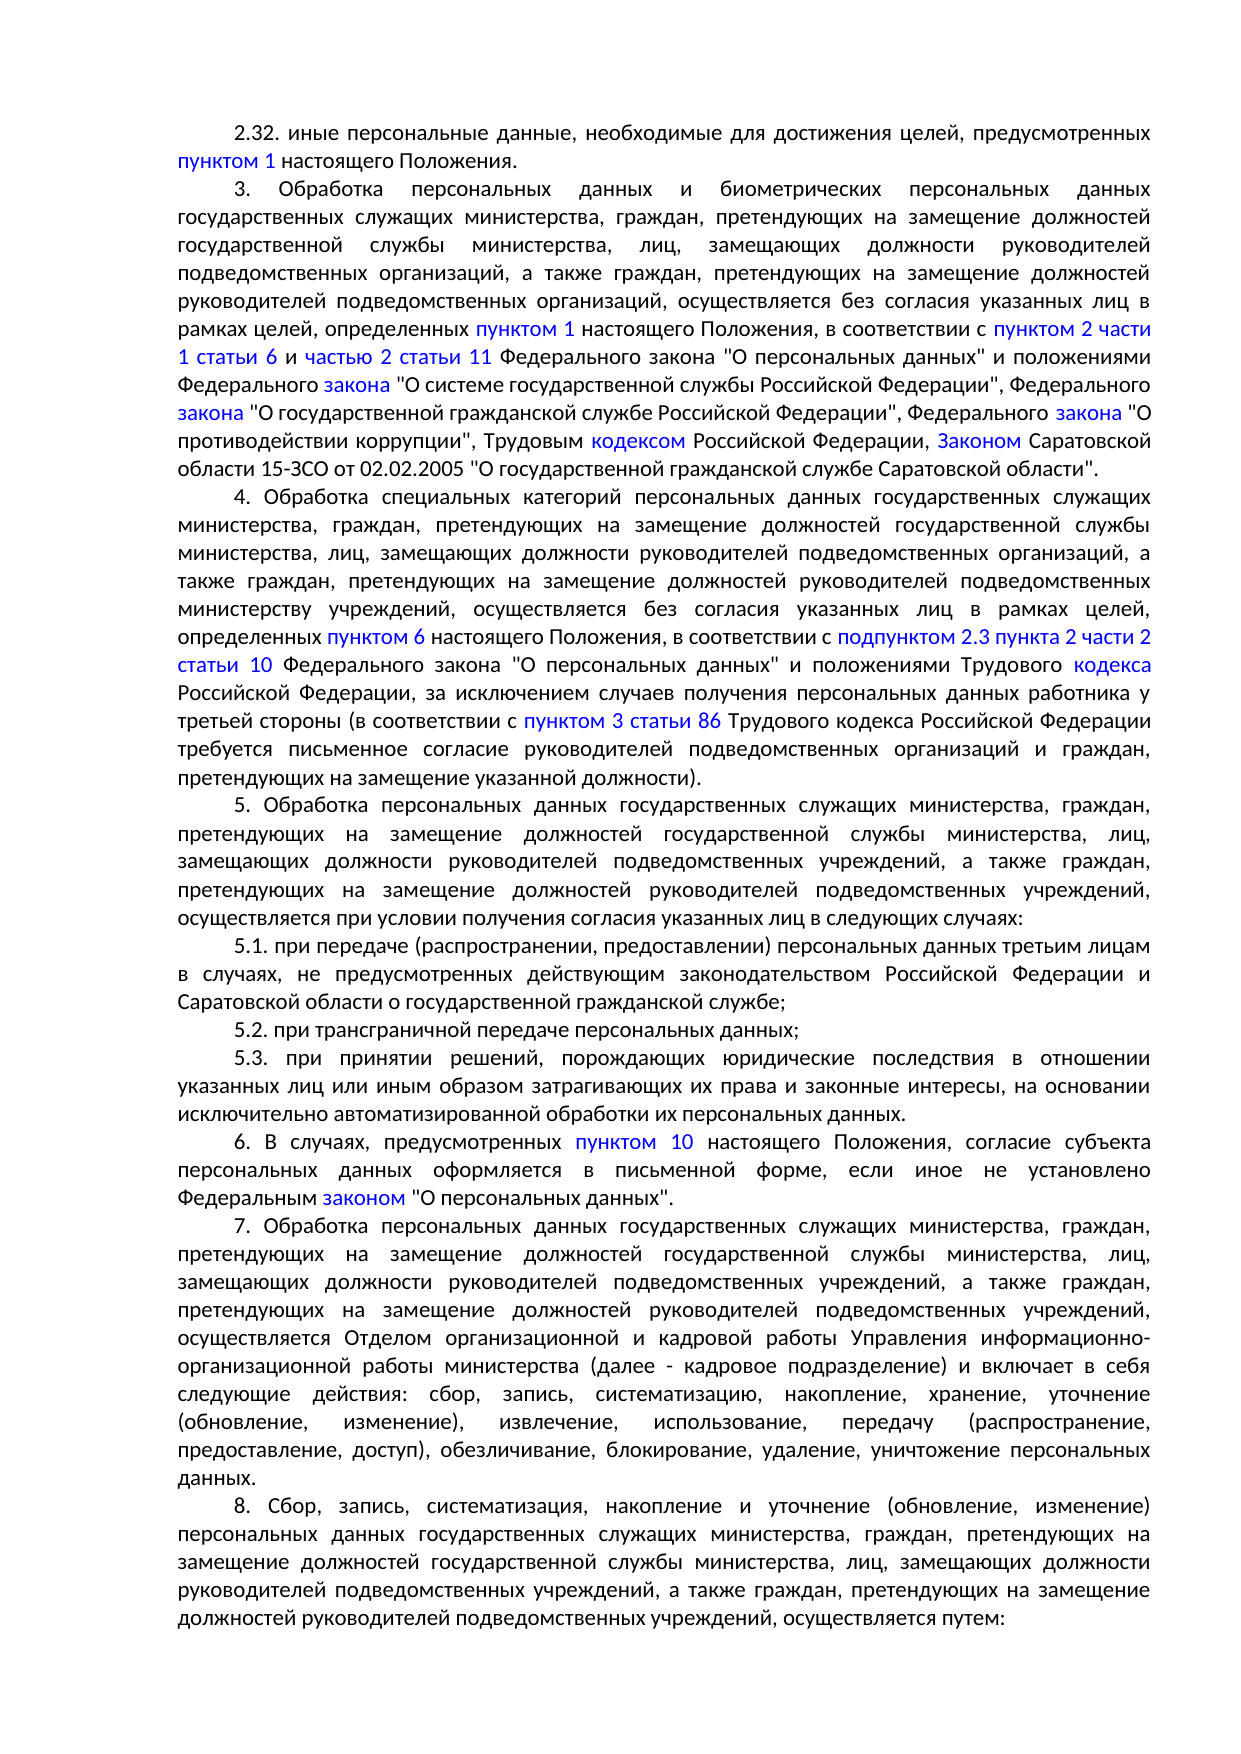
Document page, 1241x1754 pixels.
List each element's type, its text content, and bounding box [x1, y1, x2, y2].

text 4. Обработка специальных категорий персональных данных государственных служащих министерства, граждан, претендующих на замещение должностей государственной службы министерства, лиц, замещающих должности руководителей подведомственных организаций, а также граждан, претендующих на замещение должностей руководителей подведомственных министерству учреждений, осуществляется без согласия указанных лиц в рамках целей, определенных пунктом 6 настоящего Положения, в соответствии с подпунктом 2.3 пункта 2 части 2 статьи 10 Федерального закона "О персональных данных" и положениями Трудового кодекса Российской Федерации, за исключением случаев получения персональных данных работника у третьей стороны (в соответствии с пунктом 3 статьи 86 Трудового кодекса Российской Федерации требуется письменное согласие руководителей подведомственных организаций и граждан, претендующих на замещение указанной должности). [177, 482, 1152, 791]
text 7. Обработка персональных данных государственных служащих министерства, граждан, претендующих на замещение должностей государственной службы министерства, лиц, замещающих должности руководителей подведомственных учреждений, а также граждан, претендующих на замещение должностей руководителей подведомственных учреждений, осуществляется Отделом организационной и кадровой работы Управления информационно-организационной работы министерства (далее - кадровое подразделение) и включает в себя следующие действия: сбор, запись, систематизацию, накопление, хранение, уточнение (обновление, изменение), извлечение, использование, передачу (распространение, предоставление, доступ), обезличивание, блокирование, удаление, уничтожение персональных данных. [177, 1211, 1152, 1491]
text 5.3. при принятии решений, порождающих юридические последствия в отношении указанных лиц или иным образом затрагивающих их права и законные интересы, на основании исключительно автоматизированной обработки их персональных данных. [177, 1043, 1152, 1127]
text 2.32. иные персональные данные, необходимые для достижения целей, предусмотренных пунктом 1 настоящего Положения. [177, 118, 1152, 174]
text 5. Обработка персональных данных государственных служащих министерства, граждан, претендующих на замещение должностей государственной службы министерства, лиц, замещающих должности руководителей подведомственных учреждений, а также граждан, претендующих на замещение должностей руководителей подведомственных учреждений, осуществляется при условии получения согласия указанных лиц в следующих случаях: [177, 791, 1152, 931]
text 5.2. при трансграничной передаче персональных данных; [177, 1015, 1152, 1043]
text 8. Сбор, запись, систематизация, накопление и уточнение (обновление, изменение) персональных данных государственных служащих министерства, граждан, претендующих на замещение должностей государственной службы министерства, лиц, замещающих должности руководителей подведомственных учреждений, а также граждан, претендующих на замещение должностей руководителей подведомственных учреждений, осуществляется путем: [177, 1491, 1152, 1631]
text 3. Обработка персональных данных и биометрических персональных данных государственных служащих министерства, граждан, претендующих на замещение должностей государственной службы министерства, лиц, замещающих должности руководителей подведомственных организаций, а также граждан, претендующих на замещение должностей руководителей подведомственных организаций, осуществляется без согласия указанных лиц в рамках целей, определенных пунктом 1 настоящего Положения, в соответствии с пунктом 2 части 1 статьи 6 и частью 2 статьи 11 Федерального закона "О персональных данных" и положениями Федерального закона "О системе государственной службы Российской Федерации", Федерального закона "О государственной гражданской службе Российской Федерации", Федерального закона "О противодействии коррупции", Трудовым кодексом Российской Федерации, Законом Саратовской области 15-ЗСО от 02.02.2005 "О государственной гражданской службе Саратовской области". [177, 174, 1152, 482]
text 6. В случаях, предусмотренных пунктом 10 настоящего Положения, согласие субъекта персональных данных оформляется в письменной форме, если иное не установлено Федеральным законом "О персональных данных". [177, 1127, 1152, 1211]
text 5.1. при передаче (распространении, предоставлении) персональных данных третьим лицам в случаях, не предусмотренных действующим законодательством Российской Федерации и Саратовской области о государственной гражданской службе; [177, 931, 1152, 1015]
